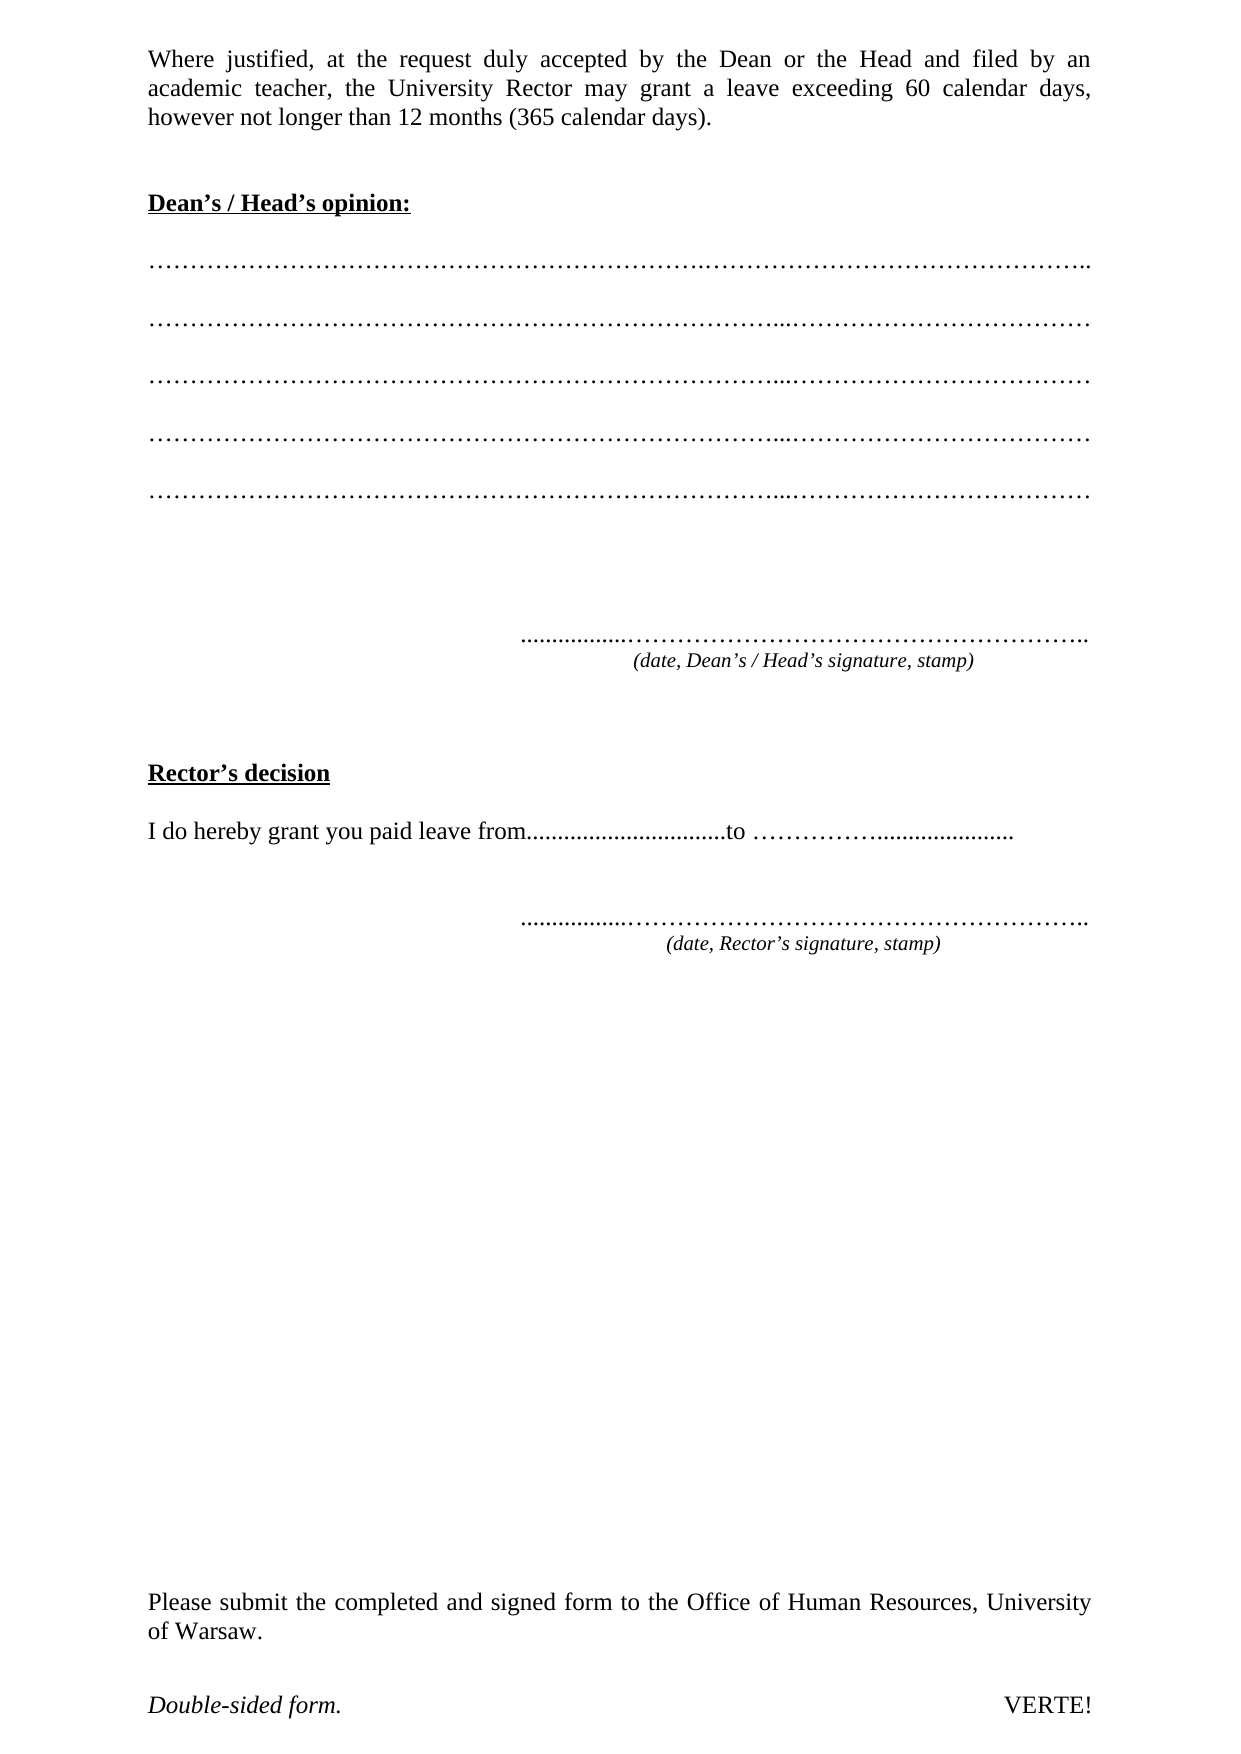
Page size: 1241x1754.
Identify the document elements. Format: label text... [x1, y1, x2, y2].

text …………………………………………………………………...……………………………… [148, 418, 1093, 447]
text (date, Rector’s signature, stamp) [516, 931, 1093, 955]
text Where justified, at the request duly accepted by the Dean or the Head and filed by an academic teacher, the University Rector may grant a leave exceeding 60 calendar days, however not longer than 12 months (365 calendar days). [148, 44, 1093, 131]
text Rector’s decision [148, 758, 1093, 787]
text …………………………………………………………………...……………………………… [148, 476, 1093, 504]
text I do hereby grant you paid leave from................................to ……………...................... [148, 816, 1093, 845]
text ………………………………………………………….……………………………………….. [148, 246, 1093, 274]
text …………………………………………………………………...……………………………… [148, 361, 1093, 389]
text (date, Dean’s / Head’s signature, stamp) [516, 648, 1093, 672]
text .................……………………………………………….. [516, 619, 1093, 648]
text .................……………………………………………….. [516, 902, 1093, 931]
text Please submit the completed and signed form to the Office of Human Resources, University of Warsaw. [148, 1587, 1093, 1645]
text Dean’s / Head’s opinion: [148, 188, 1093, 217]
text …………………………………………………………………...……………………………… [148, 303, 1093, 332]
